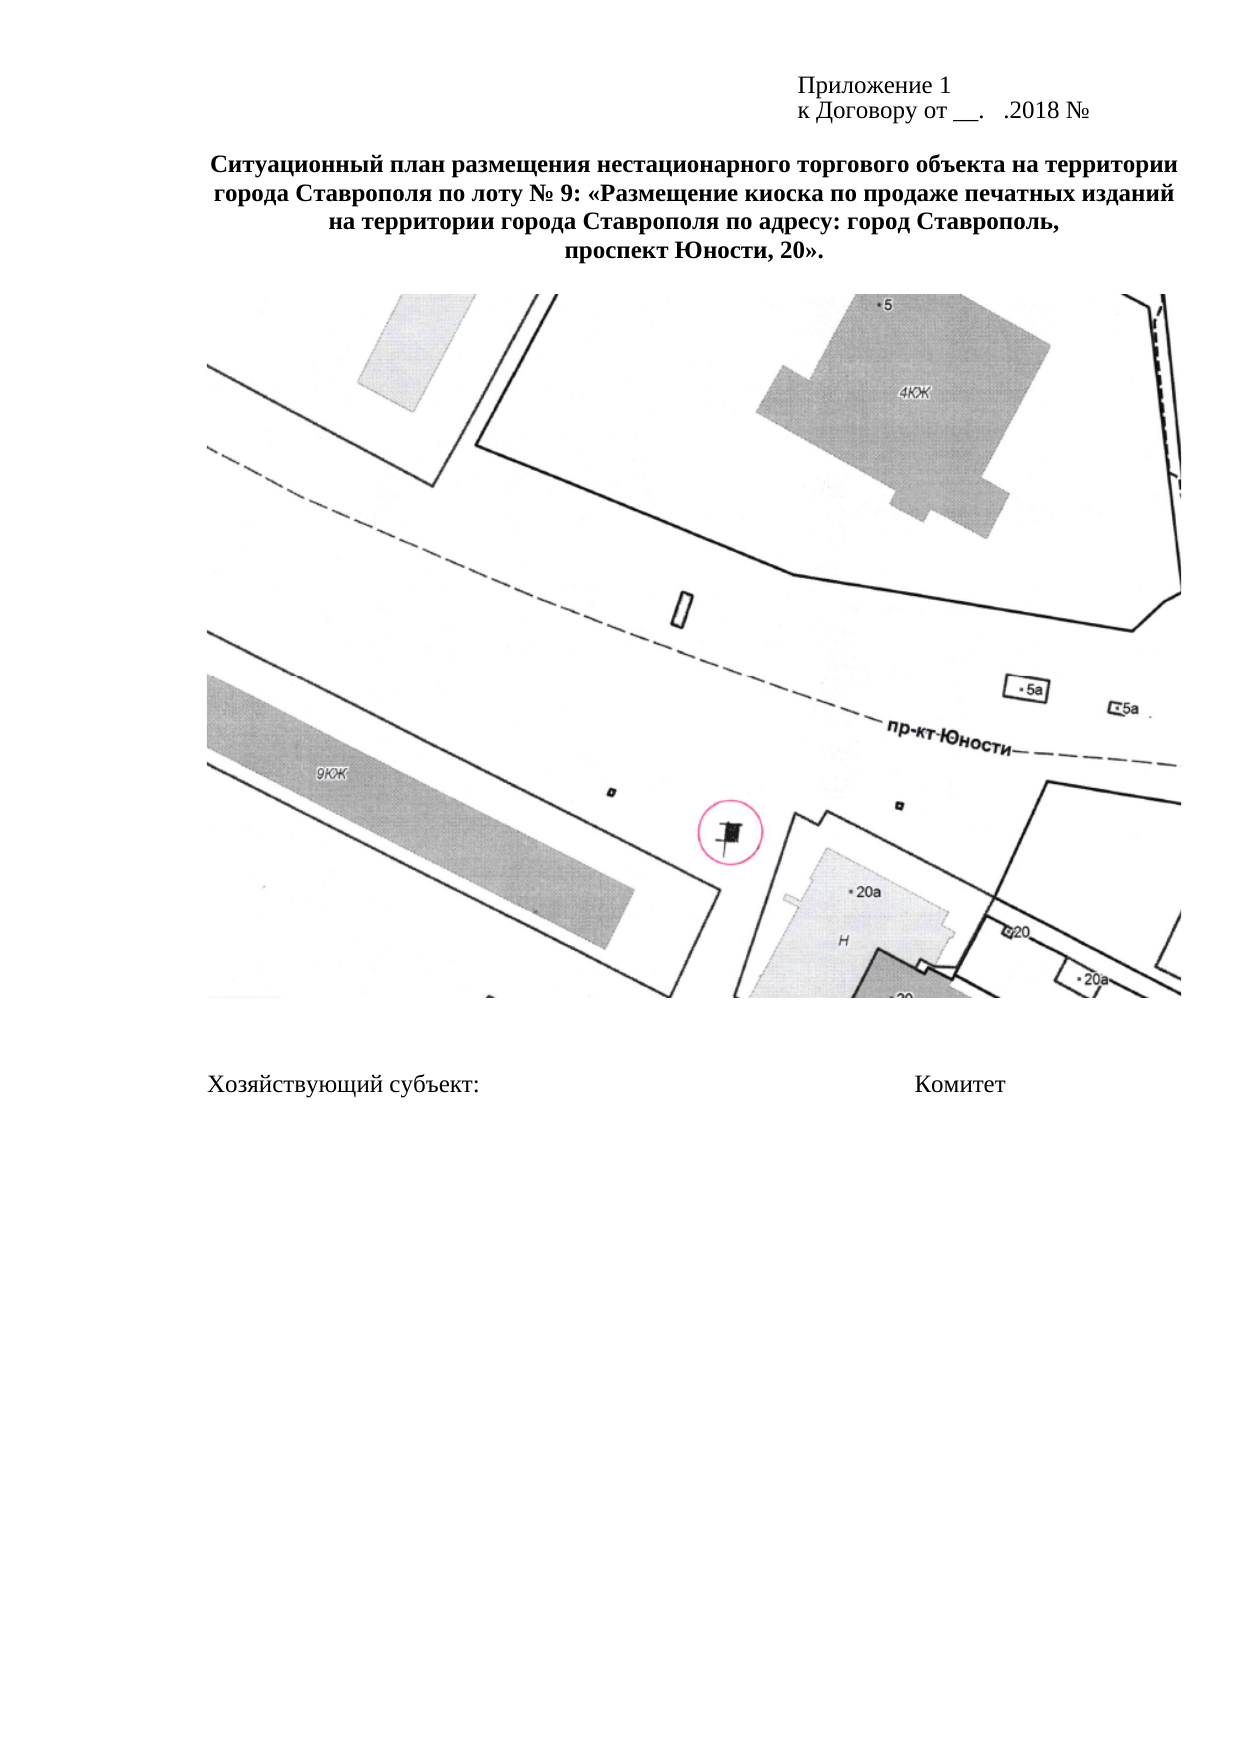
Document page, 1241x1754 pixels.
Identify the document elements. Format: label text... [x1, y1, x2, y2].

picture [206, 294, 1182, 998]
text проспект Юности, 20». [207, 235, 1181, 264]
text Хозяйствующий субъект: Комитет [207, 1073, 1181, 1098]
text к Договору от __. .2018 № [797, 99, 1181, 124]
text Приложение 1 [797, 74, 1181, 99]
text Ситуационный план размещения нестационарного торгового объекта на территории города Ставрополя по лоту № 9: «Размещение киоска по продаже печатных изданий на территории города Ставрополя по адресу: город Ставрополь, [207, 149, 1181, 235]
